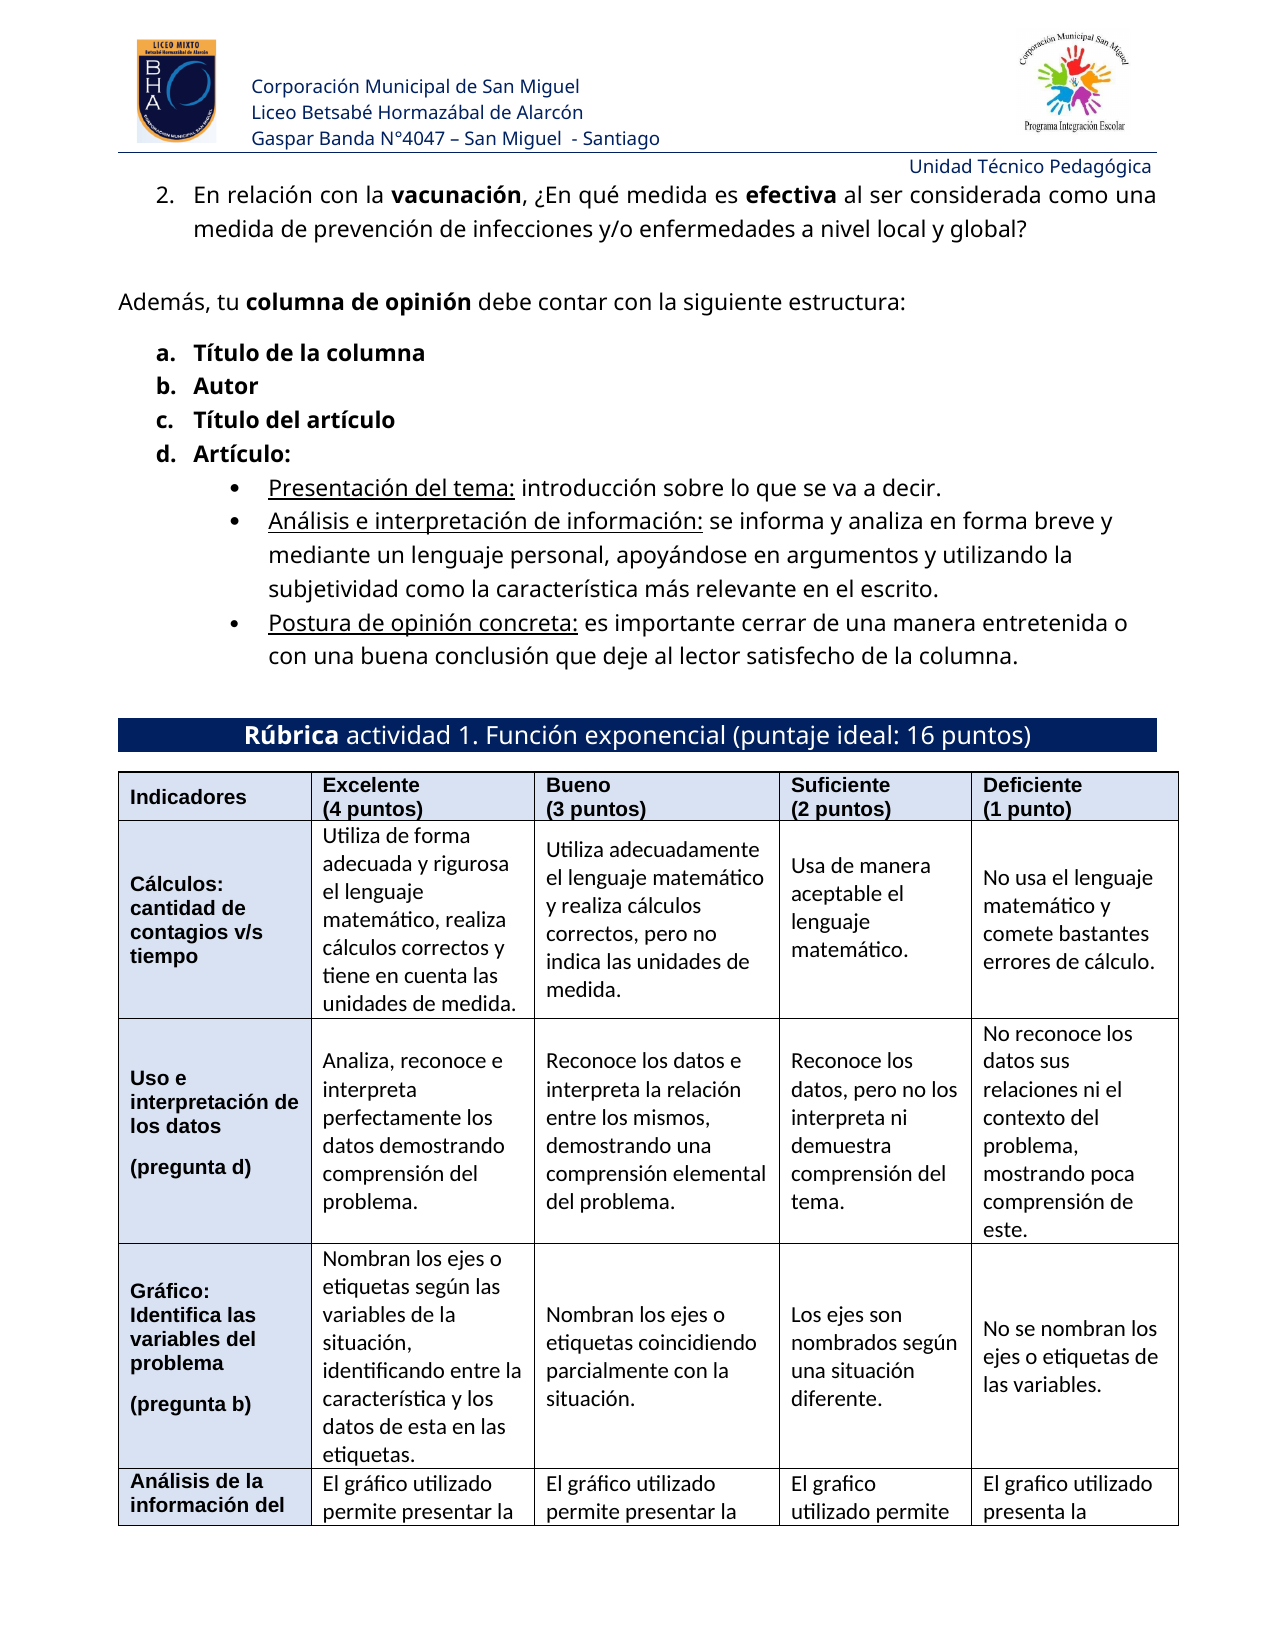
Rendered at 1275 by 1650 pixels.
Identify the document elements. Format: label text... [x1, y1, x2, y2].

table_cell No reconoce los datos sus relaciones ni el contexto del problema, mostrando poca comprensión de este. [972, 1019, 1178, 1243]
table_cell Utiliza de forma adecuada y rigurosa el lenguaje matemático, realiza cálculos correctos y tiene en cuenta las unidades de medida. [312, 821, 534, 1018]
table_cell El gráfico utilizado permite presentar la información. [535, 1469, 779, 1525]
table_cell Análisis de la información del grafico (pregunta c) [119, 1469, 311, 1525]
table_cell Gráfico: Identifica las variables del problema (pregunta b) [119, 1244, 311, 1468]
table_cell El grafico utilizado presenta la información de otra situación. [972, 1469, 1178, 1525]
text Rúbrica actividad 1. Función exponencial (puntaje ideal: 16 puntos) [118, 718, 1157, 752]
table_cell Reconoce los datos e interpreta la relación entre los mismos, demostrando una comprensión elemental del problema. [535, 1019, 779, 1243]
table_header Deficiente (1 punto) [972, 773, 1178, 820]
table_header Bueno (3 puntos) [535, 773, 779, 820]
table_cell Nombran los ejes o etiquetas coincidiendo parcialmente con la situación. [535, 1244, 779, 1468]
table_cell Uso e interpretación de los datos (pregunta d) [119, 1019, 311, 1243]
table_header Suficiente (2 puntos) [780, 773, 971, 820]
picture [136, 39, 217, 143]
table_cell El grafico utilizado permite presentar algunos elementos de la información. [780, 1469, 971, 1525]
table_cell Nombran los ejes o etiquetas según las variables de la situación, identificando entre la característica y los datos de esta en las etiquetas. [312, 1244, 534, 1468]
table_cell Cálculos: cantidad de contagios v/s tiempo [119, 821, 311, 1018]
table_cell El gráfico utilizado permite presentar la información y hacer interpretaciones de la situación. [312, 1469, 534, 1525]
table_cell Usa de manera aceptable el lenguaje matemático. [780, 821, 971, 1018]
list Presentación del tema: introducción sobre lo que se va a decir. [231, 471, 1157, 503]
list Postura de opinión concreta: es importante cerrar de una manera entretenida o con una buena conclusión que deje al lector satisfecho de la columna. [231, 606, 1157, 671]
list Autor [156, 370, 1157, 401]
text Además, tu columna de opinión debe contar con la siguiente estructura: [118, 286, 1157, 317]
list Artículo: [156, 438, 1157, 469]
table_cell Utiliza adecuadamente el lenguaje matemático y realiza cálculos correctos, pero no indica las unidades de medida. [535, 821, 779, 1018]
table_header Excelente (4 puntos) [312, 773, 534, 820]
list Título de la columna [156, 336, 1157, 368]
table_cell Analiza, reconoce e interpreta perfectamente los datos demostrando comprensión del problema. [312, 1019, 534, 1243]
table_cell No usa el lenguaje matemático y comete bastantes errores de cálculo. [972, 821, 1178, 1018]
list Análisis e interpretación de información: se informa y analiza en forma breve y mediante un lenguaje personal, apoyándose en argumentos y utilizando la subjetividad como la característica más relevante en el escrito. [231, 505, 1157, 604]
table_cell Reconoce los datos, pero no los interpreta ni demuestra comprensión del tema. [780, 1019, 971, 1243]
list Título del artículo [156, 404, 1157, 435]
list En relación con la vacunación, ¿En qué medida es efectiva al ser considerada como una medida de prevención de infecciones y/o enfermedades a nivel local y global? [156, 179, 1157, 244]
table_header Indicadores [119, 773, 311, 820]
table_cell No se nombran los ejes o etiquetas de las variables. [972, 1244, 1178, 1468]
table_cell Los ejes son nombrados según una situación diferente. [780, 1244, 971, 1468]
picture [1015, 28, 1132, 135]
